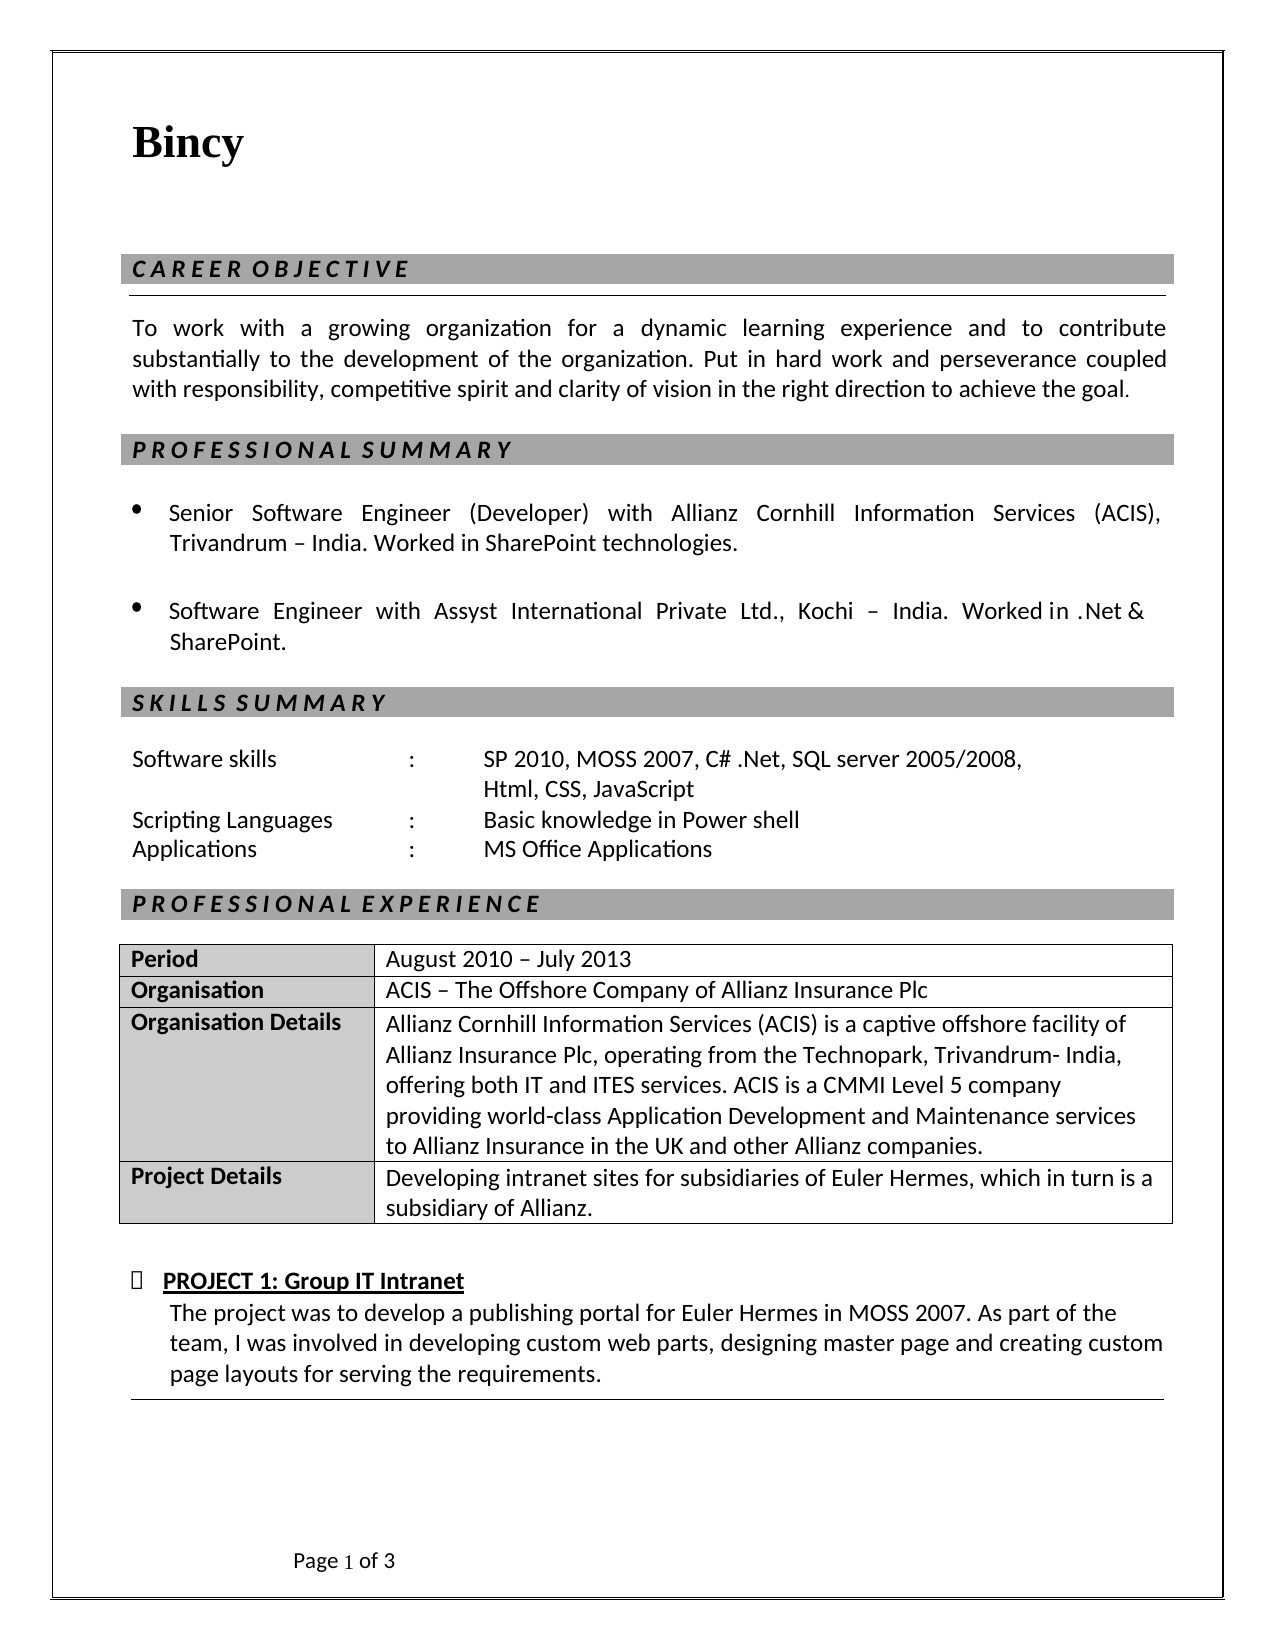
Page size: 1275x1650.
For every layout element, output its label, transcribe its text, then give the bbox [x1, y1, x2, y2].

table_header Period [120, 945, 374, 976]
text Bincy [132, 115, 444, 167]
table_header August 2010 – July 2013 [375, 945, 1172, 976]
picture [131, 588, 153, 620]
text Html, CSS, JavaScript [483, 773, 1185, 804]
table_cell Allianz Cornhill Information Services (ACIS) is a captive offshore facility of Allianz Insurance Plc, operating from the Technopark, Trivandrum- India, offering both IT and ITES services. ACIS is a CMMI Level 5 company providing world-class Application Development and Maintenance services to Allianz Insurance in the UK and other Allianz companies. [375, 1008, 1172, 1161]
picture [131, 490, 153, 522]
text Senior Software Engineer (Developer) with Allianz Cornhill Information Services (ACIS), Trivandrum – India. Worked in SharePoint technologies. [132, 490, 1167, 558]
text Software Engineer with Assyst International Private Ltd., Kochi – India. Worked in .Net & SharePoint. [132, 588, 1167, 656]
table_cell Organisation [120, 977, 374, 1007]
text The project was to develop a publishing portal for Euler Hermes in MOSS 2007. As part of the team, I was involved in developing custom web parts, designing master page and creating custom page layouts for serving the requirements. [169, 1297, 1167, 1388]
text P R O F E S S I O N A L S U M M A R Y [132, 434, 1185, 465]
text S K I L L S S U M M A R Y [132, 687, 1185, 717]
table_cell Project Details [120, 1162, 374, 1223]
text To work with a growing organization for a dynamic learning experience and to contribute substantially to the development of the organization. Put in hard work and perseverance coupled with responsibility, competitive spirit and clarity of vision in the right direction to achieve the goal. [132, 312, 1167, 404]
text P R O F E S S I O N A L E X P E R I E N C E [132, 889, 1185, 918]
text Software skills : SP 2010, MOSS 2007, C# .Net, SQL server 2005/2008, [132, 743, 1185, 773]
table_cell ACIS – The Offshore Company of Allianz Insurance Plc [375, 977, 1172, 1007]
table_cell Developing intranet sites for subsidiaries of Euler Hermes, which in turn is a subsidiary of Allianz. [375, 1162, 1172, 1223]
text Applications : MS Office Applications [132, 834, 1185, 863]
text C A R E E R O B J E C T I V E [132, 254, 1185, 283]
text Scripting Languages : Basic knowledge in Power shell [132, 804, 1185, 834]
table_cell Organisation Details [120, 1008, 374, 1161]
text  PROJECT 1: Group IT Intranet [108, 1263, 1185, 1297]
